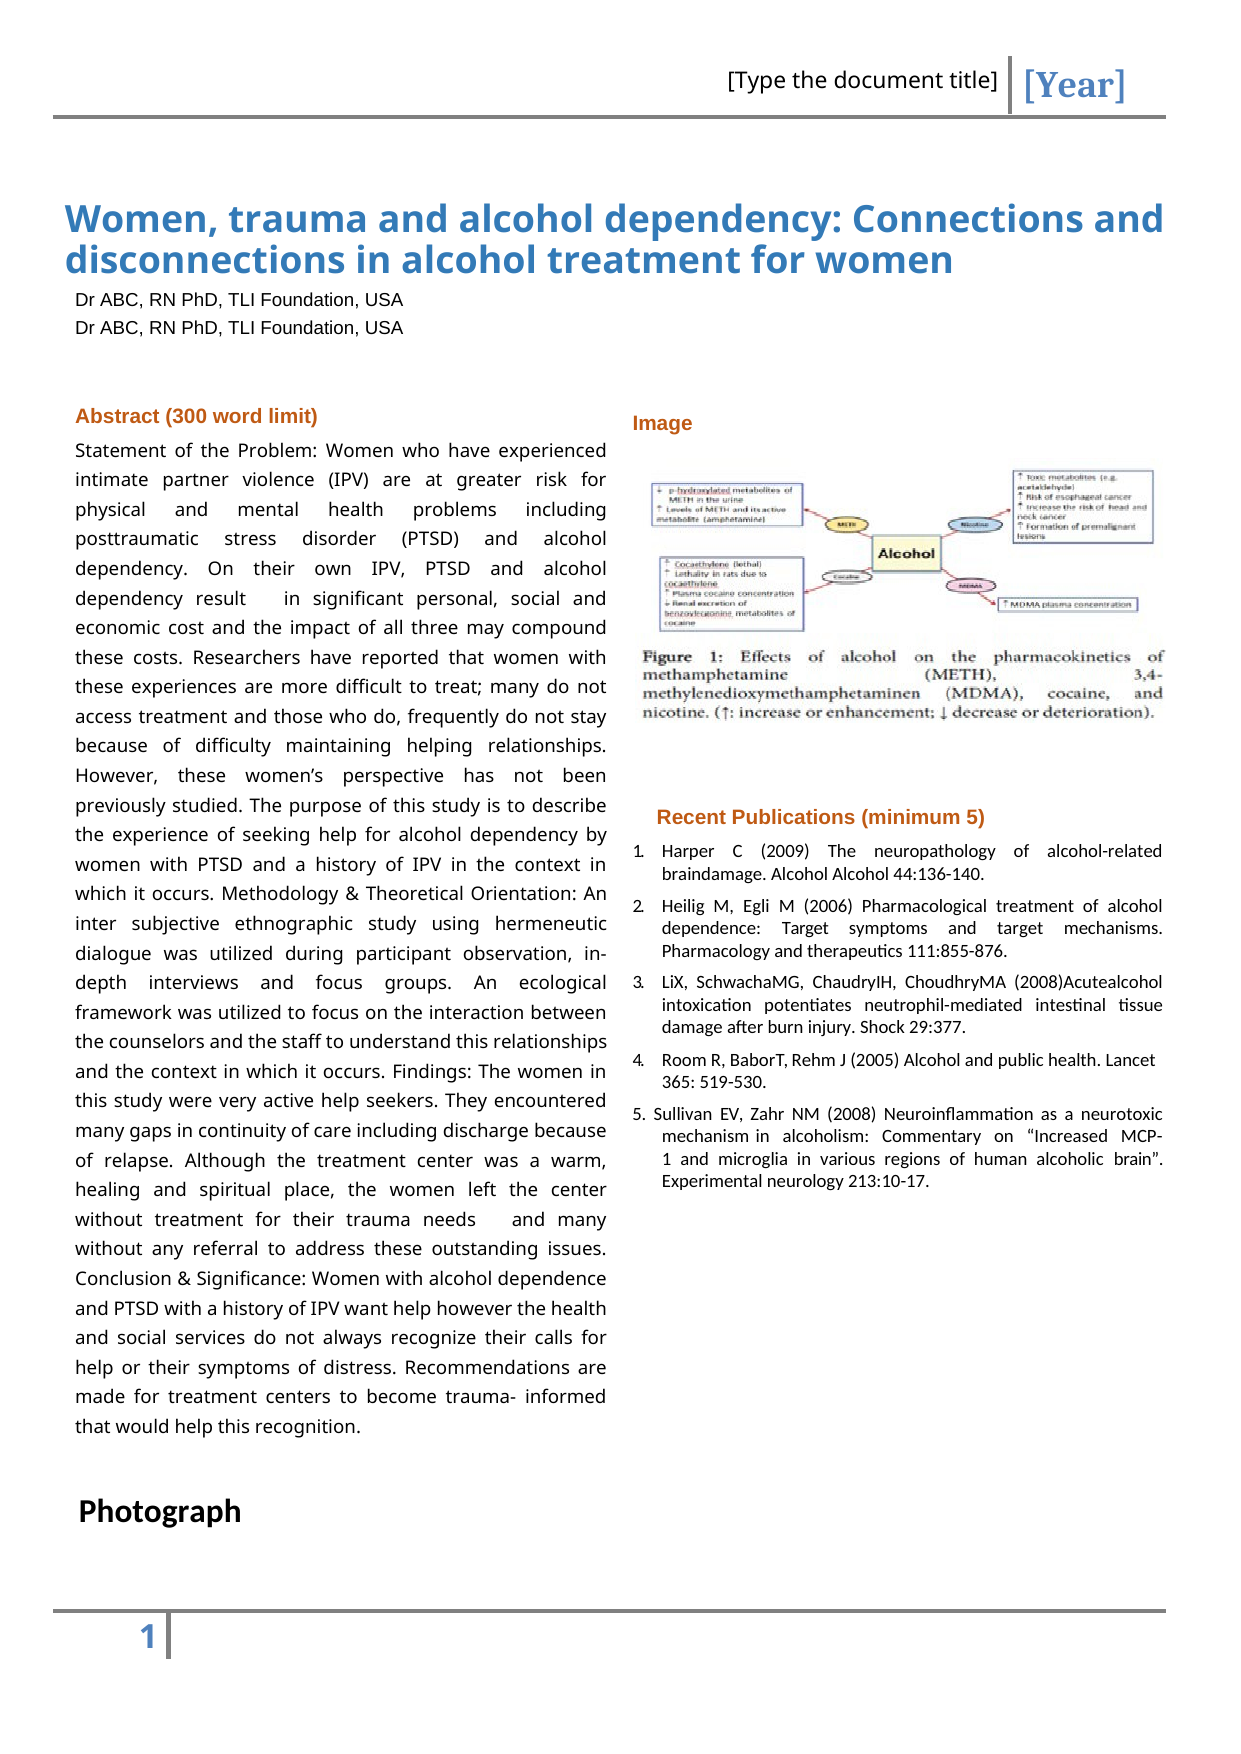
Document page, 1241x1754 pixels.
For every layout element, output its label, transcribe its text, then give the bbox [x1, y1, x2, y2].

text Photograph [64, 1489, 1178, 1530]
text Dr ABC, RN PhD, TLI Foundation, USA [75, 318, 554, 339]
text 365: 519-530. [662, 1071, 1178, 1093]
subtitle Abstract (300 word limit) [75, 403, 607, 427]
text Recent Publications (minimum 5) [622, 808, 1178, 829]
list LiX, SchwachaMG, ChaudryIH, ChoudhryMA (2008)Acutealcohol intoxication potentiates neutrophil-mediated intestinal tissue damage after burn injury. Shock 29:377. [632, 971, 1163, 1038]
list Harper C (2009) The neuropathology of alcohol-related braindamage. Alcohol Alcohol 44:136-140. [632, 840, 1163, 885]
subtitle Image [632, 411, 1178, 435]
picture [635, 458, 1167, 723]
list Heilig M, Egli M (2006) Pharmacological treatment of alcohol dependence: Target symptoms and target mechanisms. Pharmacology and therapeutics 111:855-876. [632, 894, 1163, 962]
text Statement of the Problem: Women who have experienced intimate partner violence (IPV) are at greater risk for physical and mental health problems including posttraumatic stress disorder (PTSD) and alcohol dependency. On their own IPV, PTSD and alcohol dependency result in significant personal, social and economic cost and the impact of all three may compound these costs. Researchers have reported that women with these experiences are more difficult to treat; many do not access treatment and those who do, frequently do not stay because of difficulty maintaining helping relationships. However, these women’s perspective has not been previously studied. The purpose of this study is to describe the experience of seeking help for alcohol dependency by women with PTSD and a history of IPV in the context in which it occurs. Methodology & Theoretical Orientation: An inter subjective ethnographic study using hermeneutic dialogue was utilized during participant observation, in- depth interviews and focus groups. An ecological framework was utilized to focus on the interaction between the counselors and the staff to understand this relationships and the context in which it occurs. Findings: The women in this study were very active help seekers. They encountered many gaps in continuity of care including discharge because of relapse. Although the treatment center was a warm, healing and spiritual place, the women left the center without treatment for their trauma needs and many without any referral to address these outstanding issues. Conclusion & Significance: Women with alcohol dependence and PTSD with a history of IPV want help however the health and social services do not always recognize their calls for help or their symptoms of distress. Recommendations are made for treatment centers to become trauma- informed that would help this recognition. [75, 437, 607, 1439]
subtitle Women, trauma and alcohol dependency: Connections and disconnections in alcohol treatment for women [64, 199, 1178, 282]
list Room R, BaborT, Rehm J (2005) Alcohol and public health. Lancet [632, 1048, 1178, 1071]
text Dr ABC, RN PhD, TLI Foundation, USA [75, 290, 554, 311]
text 5. Sullivan EV, Zahr NM (2008) Neuroinflammation as a neurotoxic mechanism in alcoholism: Commentary on “Increased MCP- 1 and microglia in various regions of human alcoholic brain”. Experimental neurology 213:10-17. [632, 1102, 1163, 1192]
